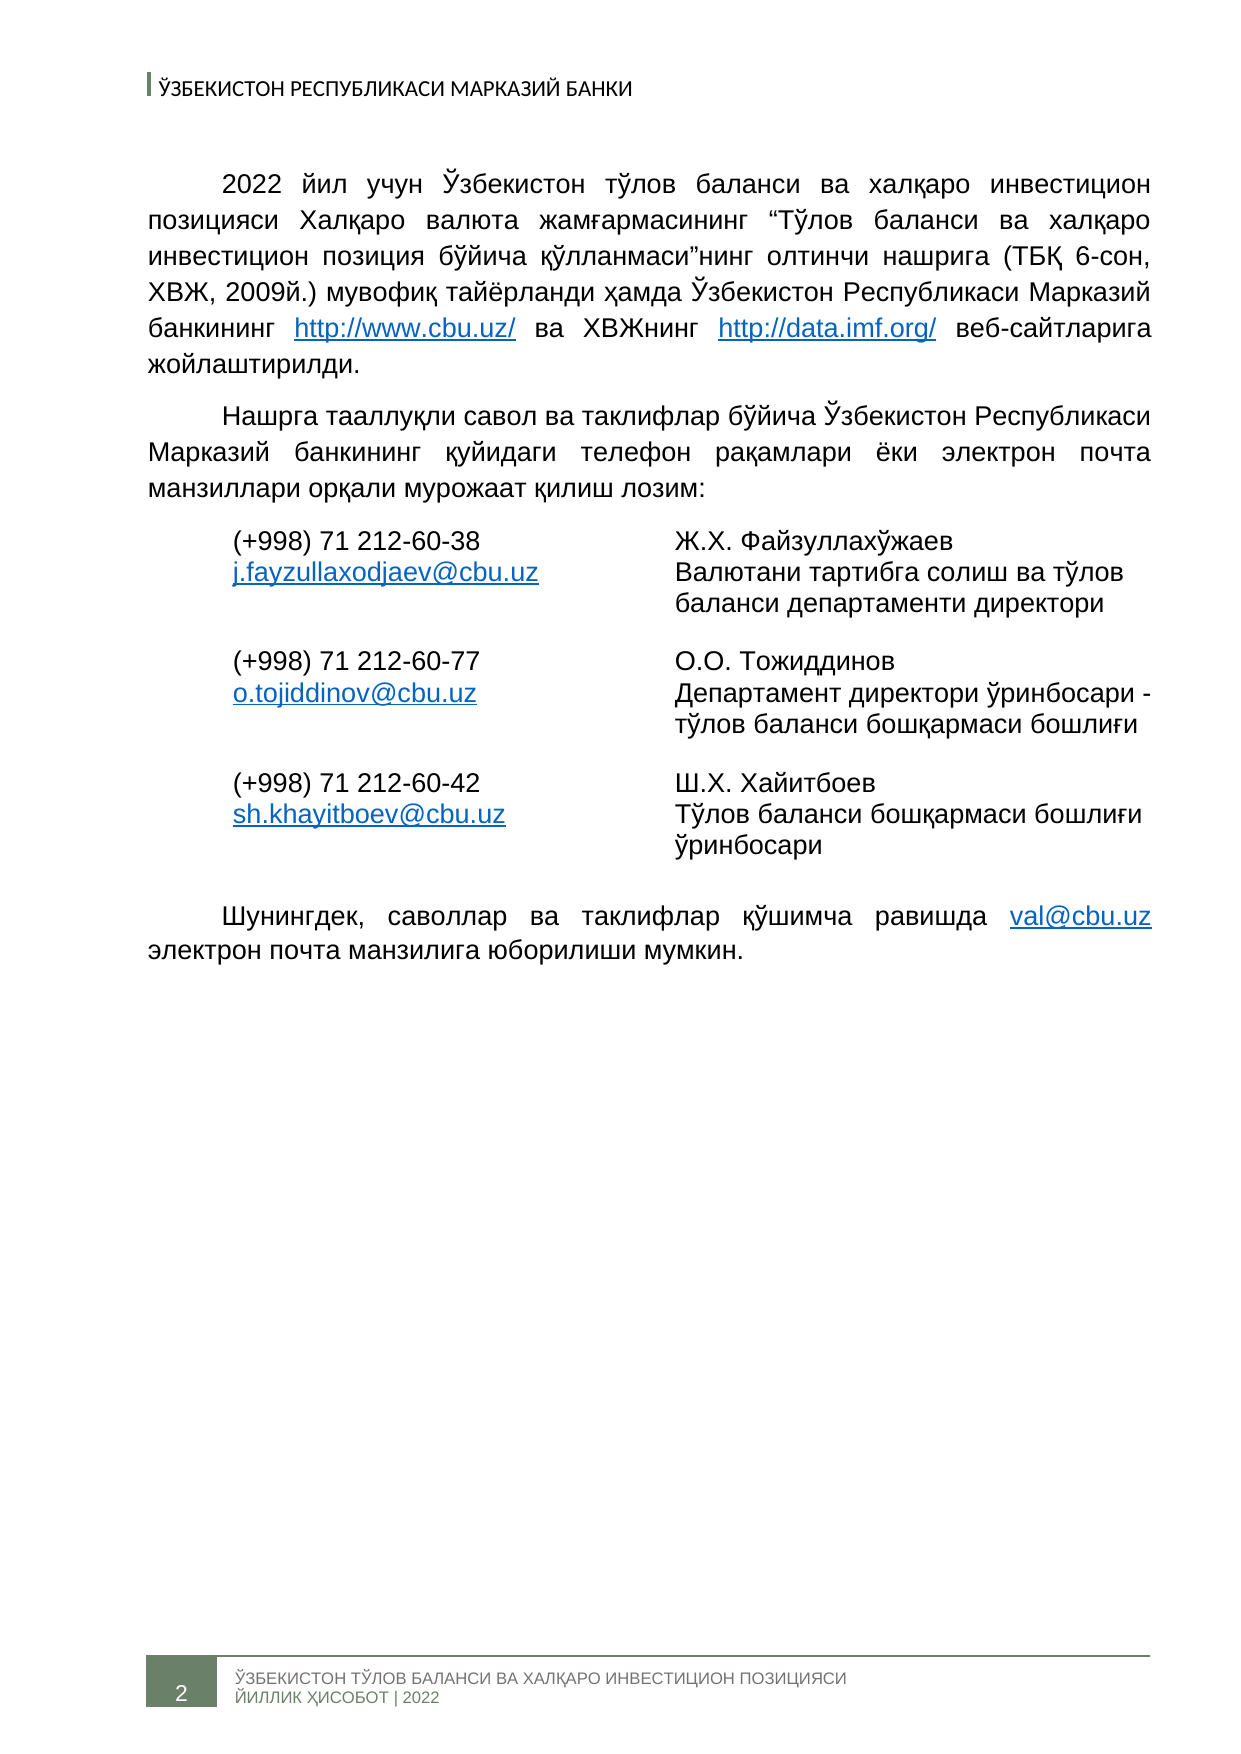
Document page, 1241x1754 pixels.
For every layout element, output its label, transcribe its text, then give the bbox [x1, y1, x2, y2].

table_cell О.О. Тожиддинов Департамент директори ўринбосари - тўлов баланси бошқармаси бошлиғи [663, 645, 1174, 767]
table_cell (+998) 71 212-60-77 o.tojiddinov@cbu.uz [148, 645, 663, 767]
table_cell (+998) 71 212-60-42 sh.khayitboev@cbu.uz [148, 767, 663, 900]
text 2022 йил учун Ўзбекистон тўлов баланси ва халқаро инвестицион позицияси Халқаро валюта жамғармасининг “Тўлов баланси ва халқаро инвестицион позиция бўйича қўлланмаси”нинг олтинчи нашрига (ТБҚ 6-сон, ХВЖ, 2009й.) мувофиқ тайёрланди ҳамда Ўзбекистон Республикаси Марказий банкининг http://www.cbu.uz/ ва ХВЖнинг http://data.imf.org/ веб-сайтларига жойлаштирилди. [148, 168, 1152, 379]
table_header (+998) 71 212-60-38 j.fayzullaxodjaev@cbu.uz [148, 525, 663, 645]
text Шунингдек, саволлар ва таклифлар қўшимча равишда val@cbu.uz электрон почта манзилига юборилиши мумкин. [148, 900, 1152, 965]
text Нашрга тааллуқли савол ва таклифлар бўйича Ўзбекистон Республикаси Марказий банкининг қуйидаги телефон рақамлари ёки электрон почта манзиллари орқали мурожаат қилиш лозим: [148, 400, 1152, 503]
table_cell Ш.Х. Хайитбоев Тўлов баланси бошқармаси бошлиғи ўринбосари [663, 767, 1174, 900]
table_header Ж.Х. Файзуллахўжаев Валютани тартибга солиш ва тўлов баланси департаменти директори [663, 525, 1174, 645]
